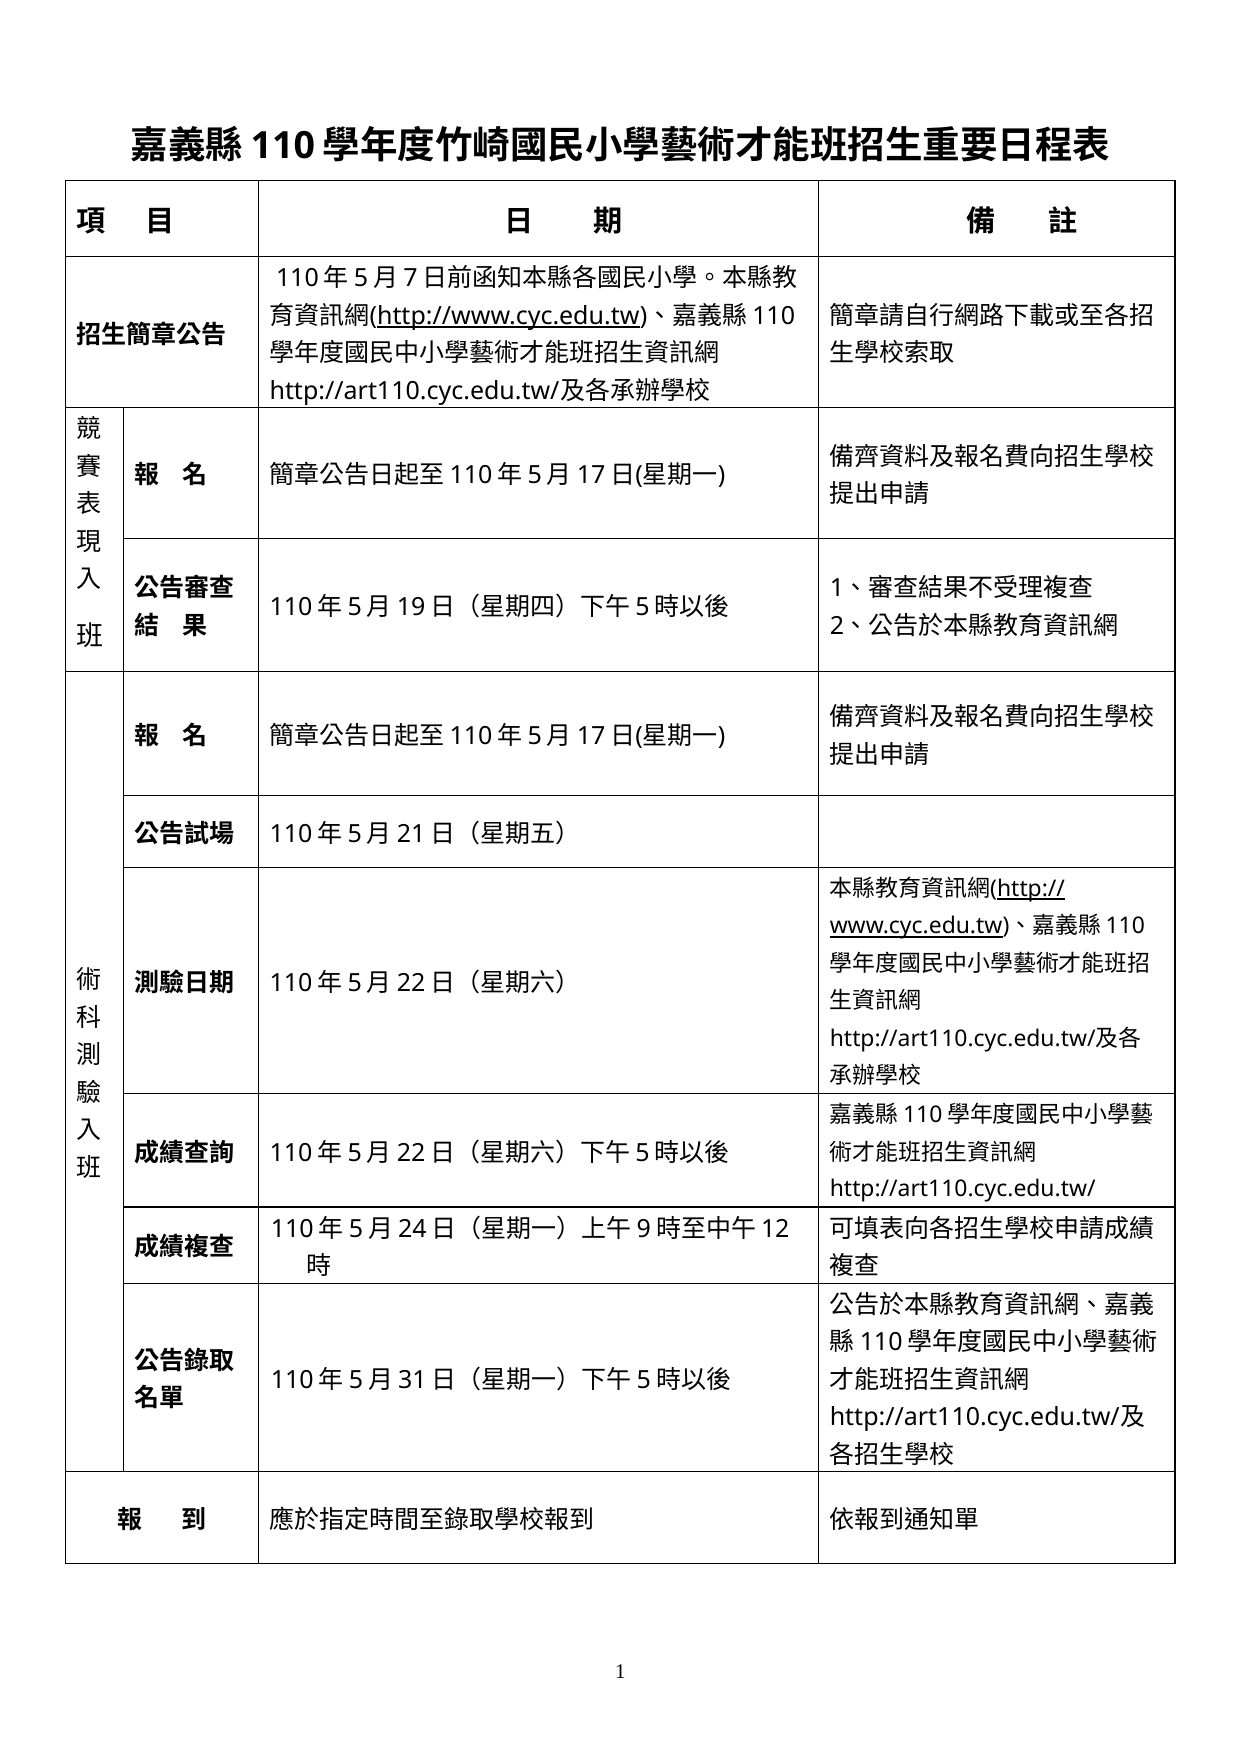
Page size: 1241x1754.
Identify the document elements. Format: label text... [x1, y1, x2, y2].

table_cell 110年5月21日（星期五） [259, 796, 818, 867]
table_cell 110年5月22日（星期六） [259, 868, 818, 1093]
table_cell 報 名 [124, 408, 258, 538]
table_cell 簡章公告日起至110年5月17日(星期一) [259, 672, 818, 795]
table_cell 成績複查 [124, 1208, 258, 1282]
table_cell 術科測驗入班 [66, 672, 123, 1471]
table_cell 公告錄取 名單 [124, 1284, 258, 1471]
table_cell 依報到通知單 [819, 1472, 1174, 1563]
table_header 備 註 [819, 181, 1174, 256]
table_cell 本縣教育資訊網(http://www.cyc.edu.tw)、嘉義縣110學年度國民中小學藝術才能班招生資訊網 http://art110.cyc.edu.tw/及各承辦學校 [819, 868, 1174, 1093]
table_cell [819, 796, 1174, 867]
table_cell 公告於本縣教育資訊網、嘉義縣110學年度國民中小學藝術才能班招生資訊網 http://art110.cyc.edu.tw/及各招生學校 [819, 1284, 1174, 1471]
table_header 項 目 [66, 181, 258, 256]
table_cell 110年5月22日（星期六）下午5時以後 [259, 1094, 818, 1206]
table_cell 報 名 [124, 672, 258, 795]
table_cell 簡章請自行網路下載或至各招生學校索取 [819, 257, 1174, 407]
table_cell 公告審查 結 果 [124, 539, 258, 671]
table_cell 簡章公告日起至110年5月17日(星期一) [259, 408, 818, 538]
table_cell 測驗日期 [124, 868, 258, 1093]
table_cell 110年5月7日前函知本縣各國民小學。本縣教育資訊網(http://www.cyc.edu.tw)、嘉義縣110學年度國民中小學藝術才能班招生資訊網 http://art110.cyc.edu.tw/及各承辦學校 [259, 257, 818, 407]
table_cell 招生簡章公告 [66, 257, 258, 407]
table_cell 可填表向各招生學校申請成績複查 [819, 1208, 1174, 1282]
table_cell 備齊資料及報名費向招生學校提出申請 [819, 408, 1174, 538]
text 嘉義縣110學年度竹崎國民小學藝術才能班招生重要日程表 [89, 105, 1152, 180]
table_cell 公告試場 [124, 796, 258, 867]
table_cell 備齊資料及報名費向招生學校提出申請 [819, 672, 1174, 795]
table_header 日 期 [259, 181, 818, 256]
table_cell 嘉義縣110學年度國民中小學藝術才能班招生資訊網 http://art110.cyc.edu.tw/ [819, 1094, 1174, 1206]
table_cell 110年5月31日（星期一）下午5時以後 [259, 1284, 818, 1471]
table_cell 1、審查結果不受理複查 2、公告於本縣教育資訊網 [819, 539, 1174, 671]
table_cell 應於指定時間至錄取學校報到 [259, 1472, 818, 1563]
table_cell 報 到 [66, 1472, 258, 1563]
table_cell 競賽表現入班 [66, 408, 123, 671]
table_cell 成績查詢 [124, 1094, 258, 1206]
table_cell 110年5月19日（星期四）下午5時以後 [259, 539, 818, 671]
table_cell 110年5月24日（星期一）上午9時至中午12時 [259, 1208, 818, 1282]
